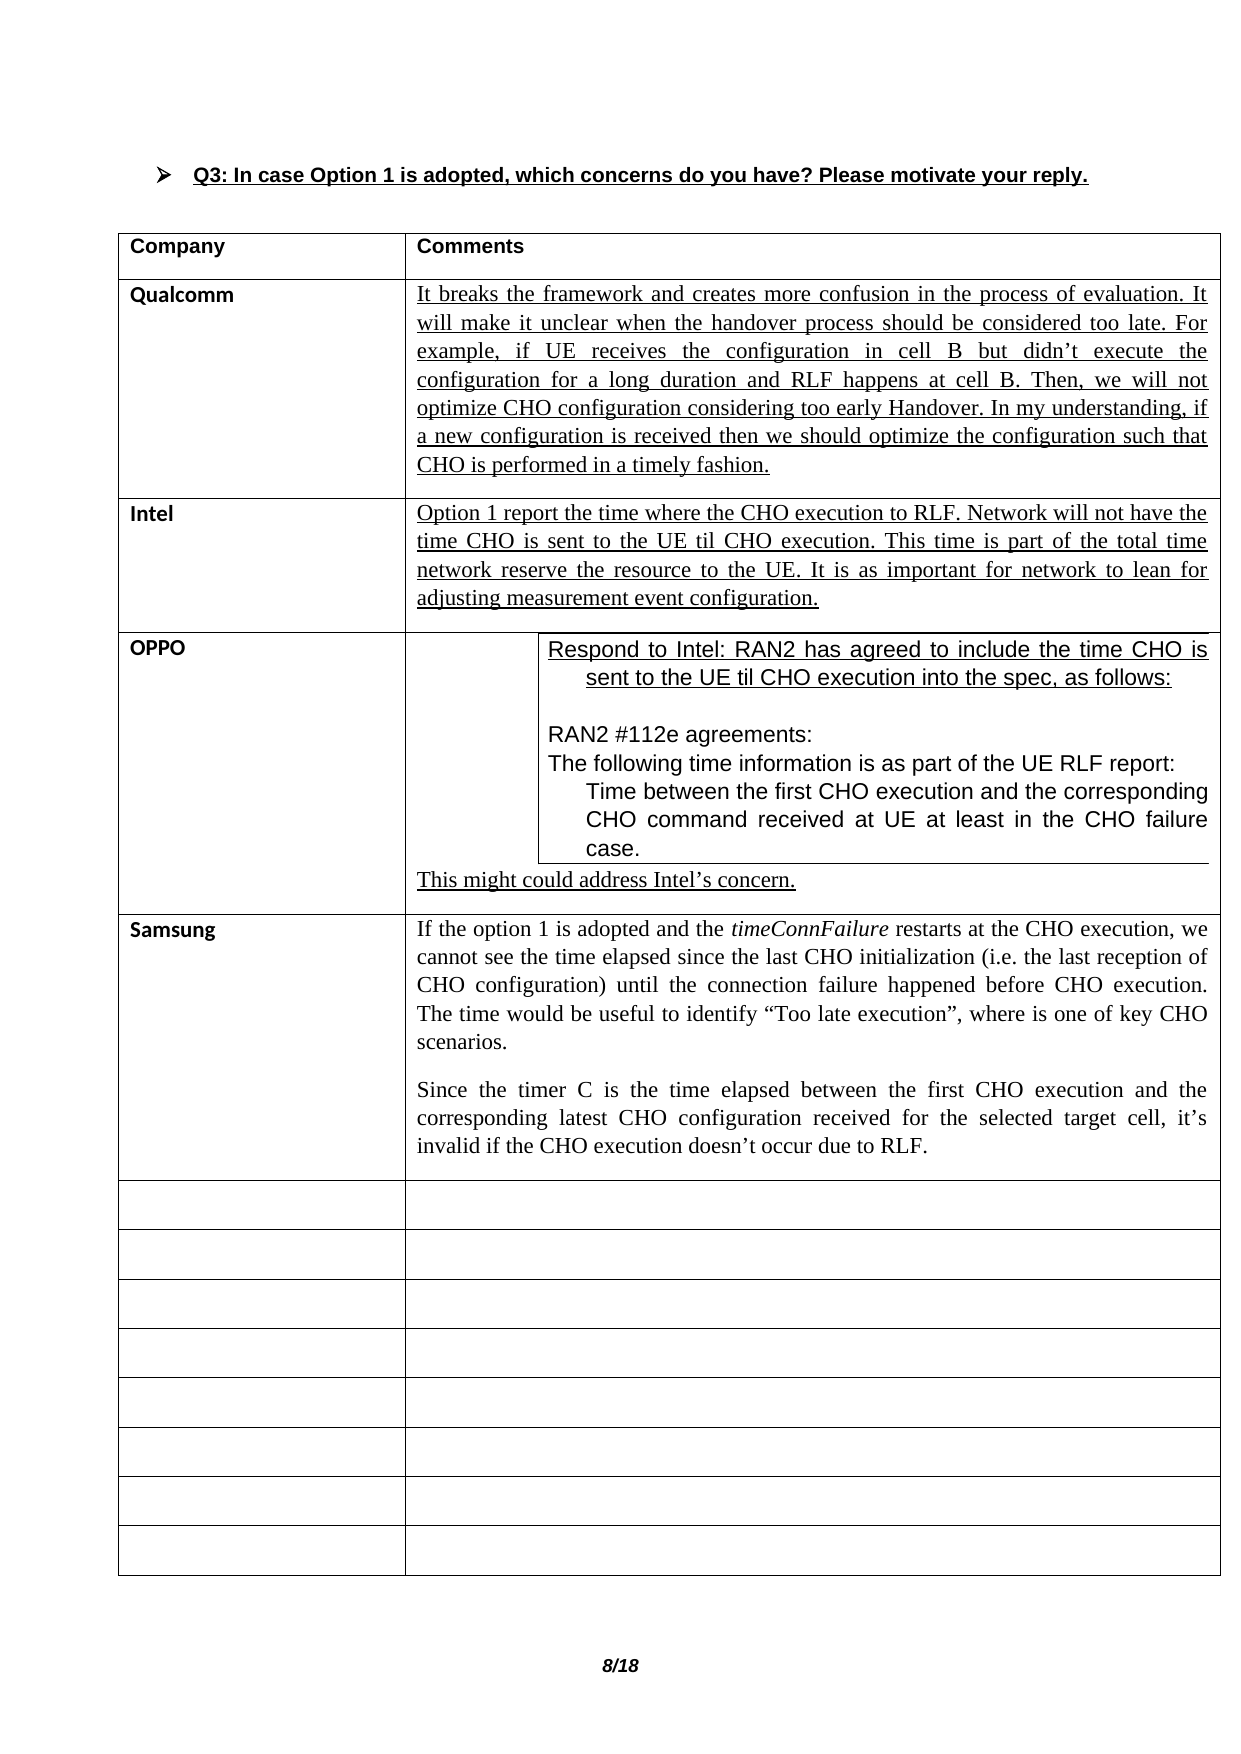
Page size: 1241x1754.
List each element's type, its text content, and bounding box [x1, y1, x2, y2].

table_cell [406, 1181, 1220, 1229]
table_cell [406, 1230, 1220, 1278]
table_cell [119, 1329, 405, 1377]
table_cell [119, 1181, 405, 1229]
table_cell Qualcomm [119, 280, 405, 498]
table_cell [119, 1477, 405, 1525]
table_cell [119, 1378, 405, 1427]
table_cell [406, 1526, 1220, 1575]
table_header Company [119, 234, 405, 279]
table_cell Option 1 report the time where the CHO execution to RLF. Network will not have the time CHO is sent to the UE til CHO execution. This time is part of the total time network reserve the resource to the UE. It is as important for network to lean for adjusting measurement event configuration. [406, 499, 1220, 632]
table_cell [119, 1280, 405, 1328]
table_cell If the option 1 is adopted and the timeConnFailure restarts at the CHO execution, we cannot see the time elapsed since the last CHO initialization (i.e. the last reception of CHO configuration) until the connection failure happened before CHO execution. The time would be useful to identify “Too late execution”, where is one of key CHO scenarios. Since the timer C is the time elapsed between the first CHO execution and the corresponding latest CHO configuration received for the selected target cell, it’s invalid if the CHO execution doesn’t occur due to RLF. [406, 915, 1220, 1180]
table_cell Respond to Intel: RAN2 has agreed to include the time CHO is sent to the UE til CHO execution into the spec, as follows: RAN2 #112e agreements: The following time information is as part of the UE RLF report: Time between the first CHO execution and the corresponding CHO command received at UE at least in the CHO failure case. This might could address Intel’s concern. [406, 633, 1220, 914]
table_cell [406, 1428, 1220, 1476]
table_cell [119, 1428, 405, 1476]
table_cell [406, 1329, 1220, 1377]
list Q3: In case Option 1 is adopted, which concerns do you have? Please motivate your reply. [156, 163, 1122, 187]
table_cell [406, 1378, 1220, 1427]
table_cell [119, 1230, 405, 1278]
table_header Comments [406, 234, 1220, 279]
table_cell Samsung [119, 915, 405, 1180]
table_cell [406, 1477, 1220, 1525]
table_cell [119, 1526, 405, 1575]
table_cell Intel [119, 499, 405, 632]
table_cell It breaks the framework and creates more confusion in the process of evaluation. It will make it unclear when the handover process should be considered too late. For example, if UE receives the configuration in cell B but didn’t execute the configuration for a long duration and RLF happens at cell B. Then, we will not optimize CHO configuration considering too early Handover. In my understanding, if a new configuration is received then we should optimize the configuration such that CHO is performed in a timely fashion. [406, 280, 1220, 498]
table_cell [406, 1280, 1220, 1328]
table_cell OPPO [119, 633, 405, 914]
